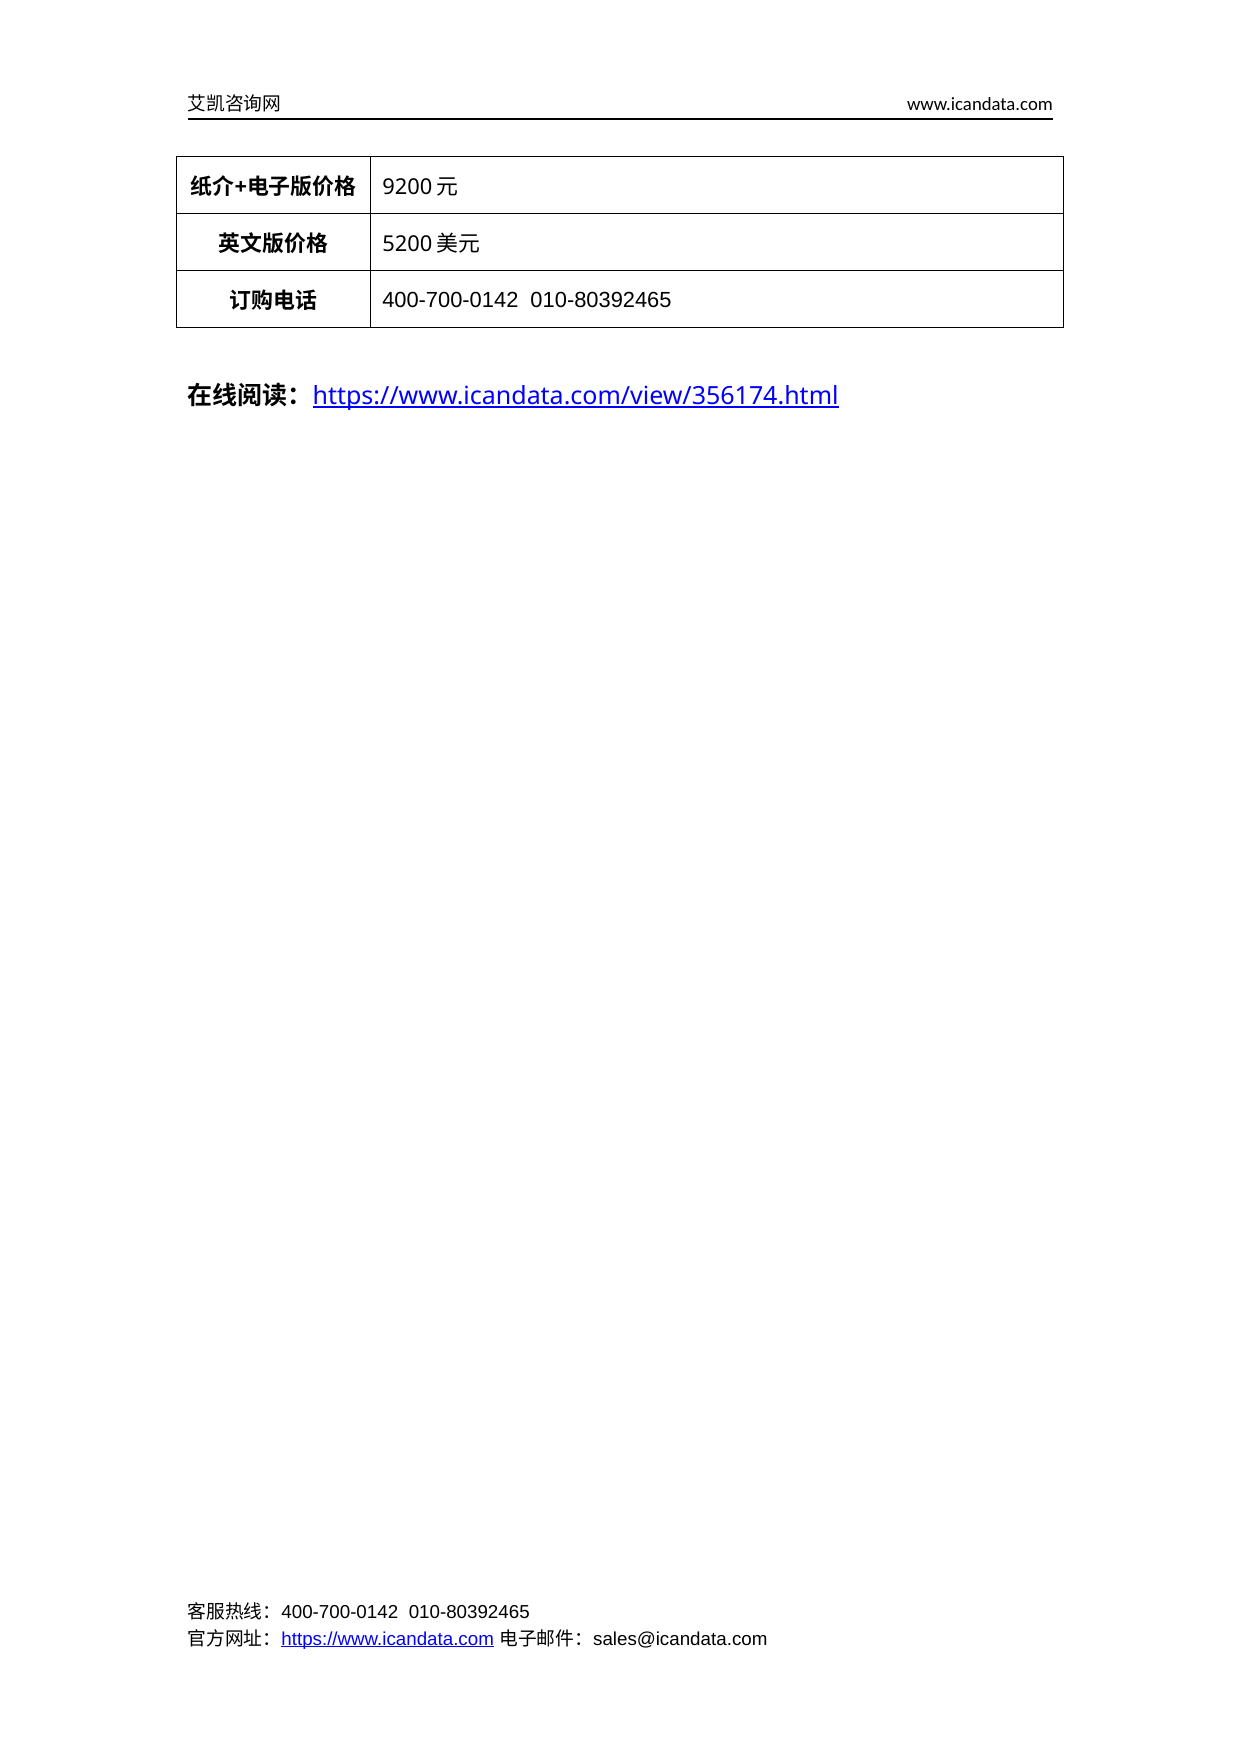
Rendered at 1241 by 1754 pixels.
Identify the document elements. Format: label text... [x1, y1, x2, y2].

table_cell 订购电话 [177, 271, 370, 327]
text 在线阅读：https://www.icandata.com/view/356174.html [187, 361, 1053, 426]
table_cell 5200美元 [371, 214, 1063, 270]
table_cell 英文版价格 [177, 214, 370, 270]
table_cell 400-700-0142 010-80392465 [371, 271, 1063, 327]
table_cell 9200元 [371, 157, 1063, 213]
table_cell 纸介+电子版价格 [177, 157, 370, 213]
